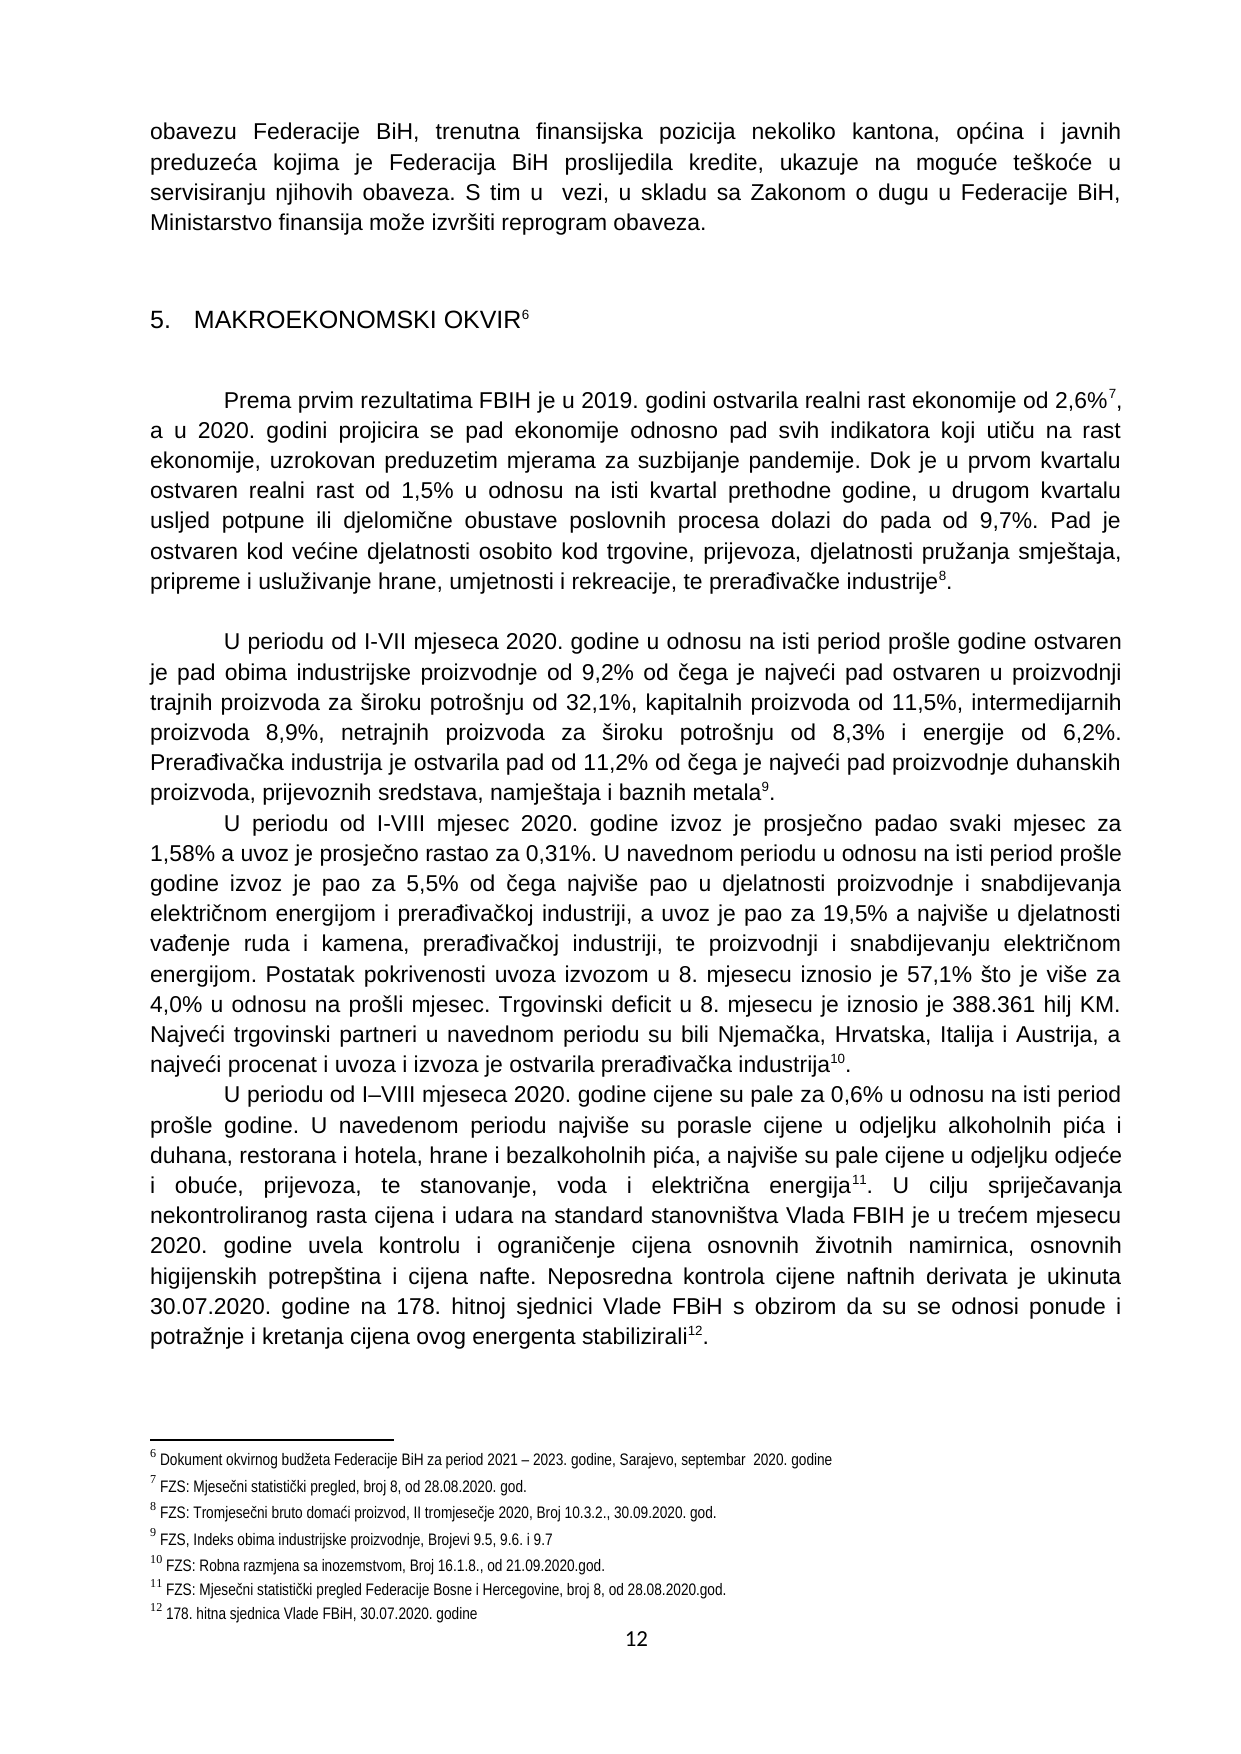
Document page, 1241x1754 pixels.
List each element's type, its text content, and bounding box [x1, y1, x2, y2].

subtitle MAKROEKONOMSKI OKVIR [150, 305, 1122, 334]
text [150, 118, 1122, 235]
text U periodu od I–VIII mjeseca 2020. godine cijene su pale za 0,6% u odnosu na isti period prošle godine. U navedenom periodu najviše su porasle cijene u odjeljku alkoholnih pića i duhana, restorana i hotela, hrane i bezalkoholnih pića, a najviše su pale cijene u odjeljku odjeće i obuće, prijevoza, te stanovanje, voda i električna energija. U cilju spriječavanja nekontroliranog rasta cijena i udara na standard stanovništva Vlada FBIH je u trećem mjesecu 2020. godine uvela kontrolu i ograničenje cijena osnovnih životnih namirnica, osnovnih higijenskih potrepština i cijena nafte. Neposredna kontrola cijene naftnih derivata je ukinuta 30.07.2020. godine na 178. hitnoj sjednici Vlade FBiH s obzirom da su se odnosi ponude i potražnje i kretanja cijena ovog energenta stabilizirali. [150, 1081, 1122, 1349]
text Prema prvim rezultatima FBIH je u 2019. godini ostvarila realni rast ekonomije od 2,6%, a u 2020. godini projicira se pad ekonomije odnosno pad svih indikatora koji utiču na rast ekonomije, uzrokovan preduzetim mjerama za suzbijanje pandemije. Dok je u prvom kvartalu ostvaren realni rast od 1,5% u odnosu na isti kvartal prethodne godine, u drugom kvartalu usljed potpune ili djelomične obustave poslovnih procesa dolazi do pada od 9,7%. Pad je ostvaren kod većine djelatnosti osobito kod trgovine, prijevoza, djelatnosti pružanja smještaja, pripreme i usluživanje hrane, umjetnosti i rekreacije, te prerađivačke industrije. [150, 387, 1122, 594]
text U periodu od I-VIII mjesec 2020. godine izvoz je prosječno padao svaki mjesec za 1,58% a uvoz je prosječno rastao za 0,31%. U navednom periodu u odnosu na isti period prošle godine izvoz je pao za 5,5% od čega najviše pao u djelatnosti proizvodnje i snabdijevanja električnom energijom i prerađivačkoj industriji, a uvoz je pao za 19,5% a najviše u djelatnosti vađenje ruda i kamena, prerađivačkoj industriji, te proizvodnji i snabdijevanju električnom energijom. Postatak pokrivenosti uvoza izvozom u 8. mjesecu iznosio je 57,1% što je više za 4,0% u odnosu na prošli mjesec. Trgovinski deficit u 8. mjesecu je iznosio je 388.361 hilj KM. Najveći trgovinski partneri u navednom periodu su bili Njemačka, Hrvatska, Italija i Austrija, a najveći procenat i uvoza i izvoza je ostvarila prerađivačka industrija. [150, 809, 1122, 1077]
text U periodu od I-VII mjeseca 2020. godine u odnosu na isti period prošle godine ostvaren je pad obima industrijske proizvodnje od 9,2% od čega je najveći pad ostvaren u proizvodnji trajnih proizvoda za široku potrošnju od 32,1%, kapitalnih proizvoda od 11,5%, intermedijarnih proizvoda 8,9%, netrajnih proizvoda za široku potrošnju od 8,3% i energije od 6,2%. Prerađivačka industrija je ostvarila pad od 11,2% od čega je najveći pad proizvodnje duhanskih proizvoda, prijevoznih sredstava, namještaja i baznih metala. [150, 628, 1122, 806]
